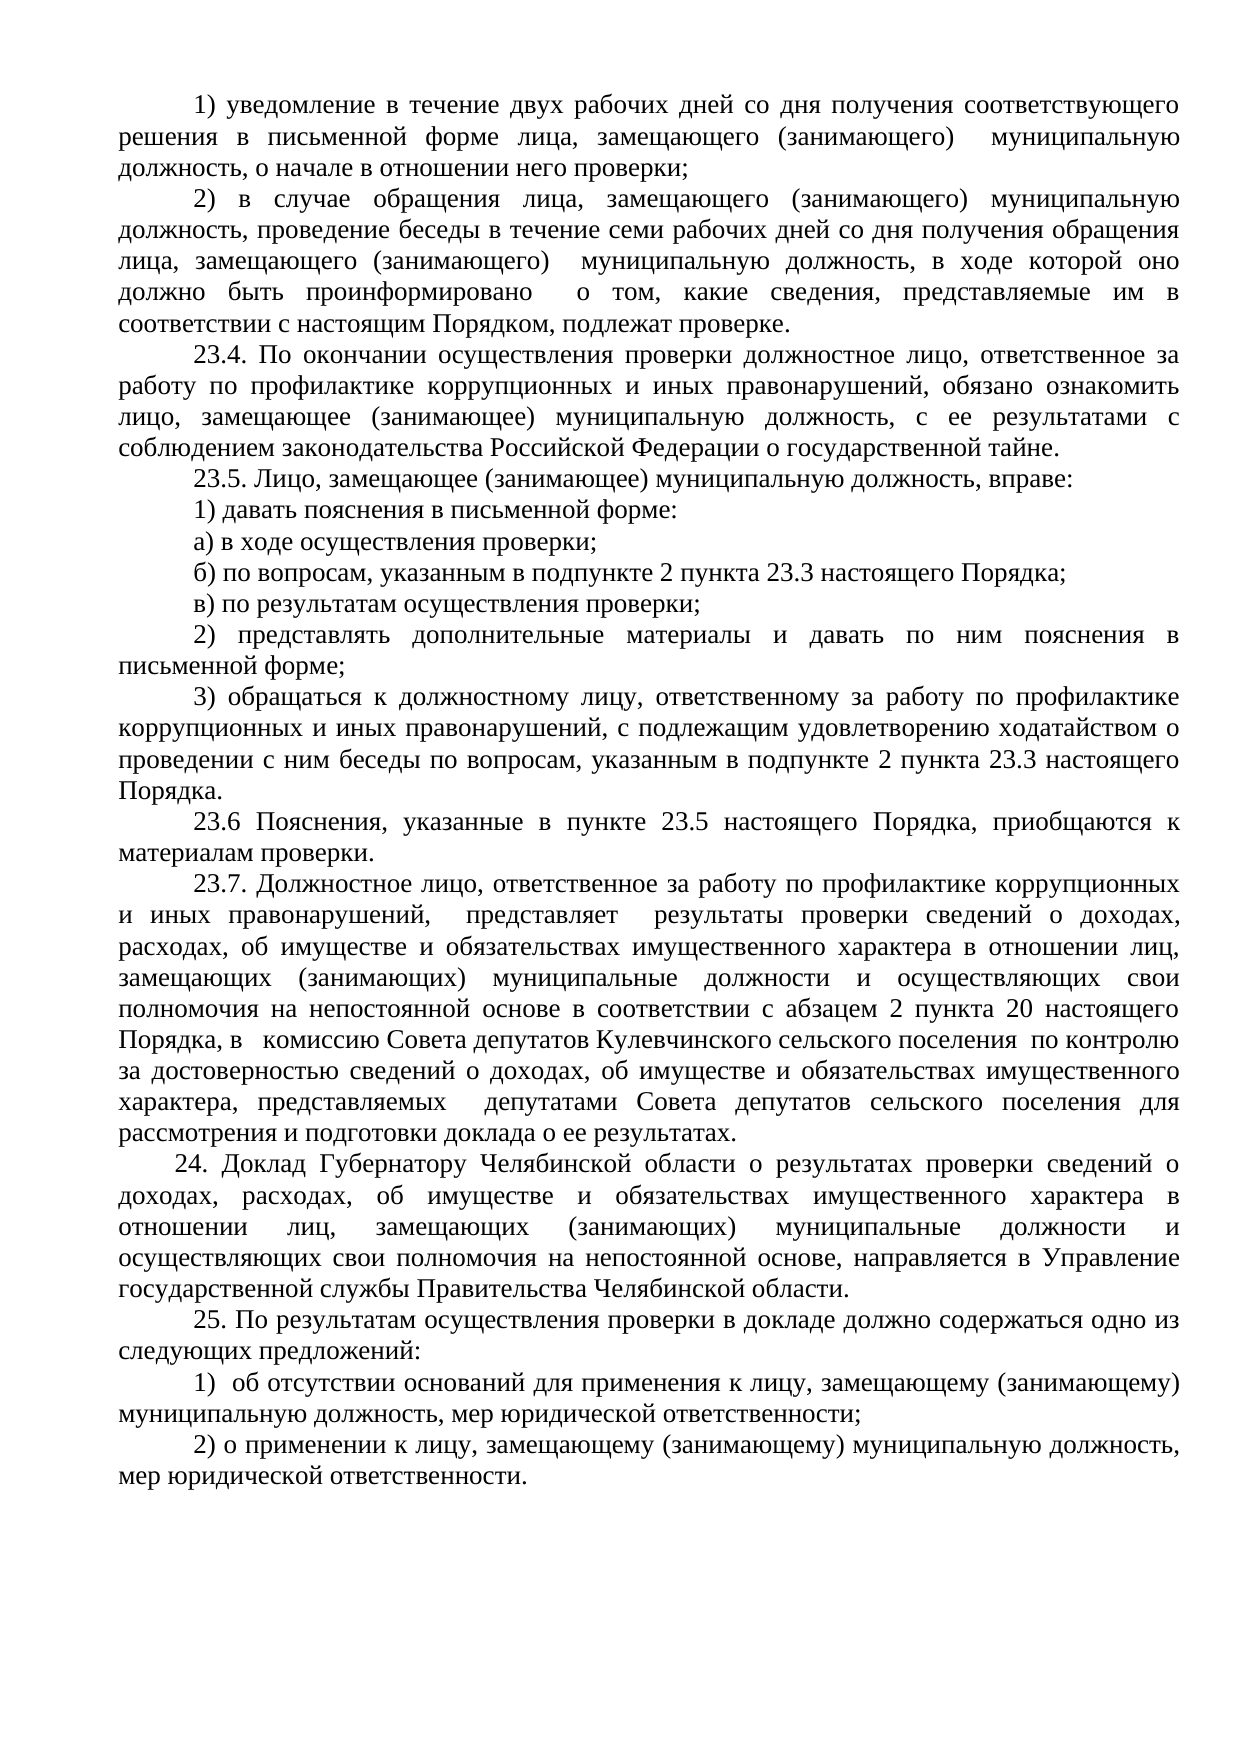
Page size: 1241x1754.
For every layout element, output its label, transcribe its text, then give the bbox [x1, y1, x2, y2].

text 23.6 Пояснения, указанные в пункте 23.5 настоящего Порядка, приобщаются к материалам проверки. [118, 805, 1181, 867]
text 3) обращаться к должностному лицу, ответственному за работу по профилактике коррупционных и иных правонарушений, с подлежащим удовлетворению ходатайством о проведении с ним беседы по вопросам, указанным в подпункте 2 пункта 23.3 настоящего Порядка. [118, 680, 1181, 805]
text 25. По результатам осуществления проверки в докладе должно содержаться одно из следующих предложений: [118, 1303, 1181, 1366]
text 23.7. Должностное лицо, ответственное за работу по профилактике коррупционных и иных правонарушений, представляет результаты проверки сведений о доходах, расходах, об имуществе и обязательствах имущественного характера в отношении лиц, замещающих (занимающих) муниципальные должности и осуществляющих свои полномочия на непостоянной основе в соответствии с абзацем 2 пункта 20 настоящего Порядка, в комиссию Совета депутатов Кулевчинского сельского поселения по контролю за достоверностью сведений о доходах, об имуществе и обязательствах имущественного характера, представляемых депутатами Совета депутатов сельского поселения для рассмотрения и подготовки доклада о ее результатах. [118, 867, 1181, 1148]
text 2) о применении к лицу, замещающему (занимающему) муниципальную должность, мер юридической ответственности. [118, 1428, 1181, 1490]
text 23.4. По окончании осуществления проверки должностное лицо, ответственное за работу по профилактике коррупционных и иных правонарушений, обязано ознакомить лицо, замещающее (занимающее) муниципальную должность, с ее результатами с соблюдением законодательства Российской Федерации о государственной тайне. [118, 338, 1181, 462]
text 1) об отсутствии оснований для применения к лицу, замещающему (занимающему) муниципальную должность, мер юридической ответственности; [118, 1366, 1181, 1428]
text б) по вопросам, указанным в подпункте 2 пункта 23.3 настоящего Порядка; [118, 556, 1181, 587]
text 24. Доклад Губернатору Челябинской области о результатах проверки сведений о доходах, расходах, об имуществе и обязательствах имущественного характера в отношении лиц, замещающих (занимающих) муниципальные должности и осуществляющих свои полномочия на непостоянной основе, направляется в Управление государственной службы Правительства Челябинской области. [118, 1148, 1181, 1303]
text 23.5. Лицо, замещающее (занимающее) муниципальную должность, вправе: [118, 462, 1181, 493]
text а) в ходе осуществления проверки; [118, 525, 1181, 556]
text в) по результатам осуществления проверки; [118, 587, 1181, 618]
text 1) уведомление в течение двух рабочих дней со дня получения соответствующего решения в письменной форме лица, замещающего (занимающего) муниципальную должность, о начале в отношении него проверки; [118, 89, 1181, 182]
text 1) давать пояснения в письменной форме: [118, 493, 1181, 525]
text 2) в случае обращения лица, замещающего (занимающего) муниципальную должность, проведение беседы в течение семи рабочих дней со дня получения обращения лица, замещающего (занимающего) муниципальную должность, в ходе которой оно должно быть проинформировано о том, какие сведения, представляемые им в соответствии с настоящим Порядком, подлежат проверке. [118, 182, 1181, 338]
text 2) представлять дополнительные материалы и давать по ним пояснения в письменной форме; [118, 618, 1181, 680]
